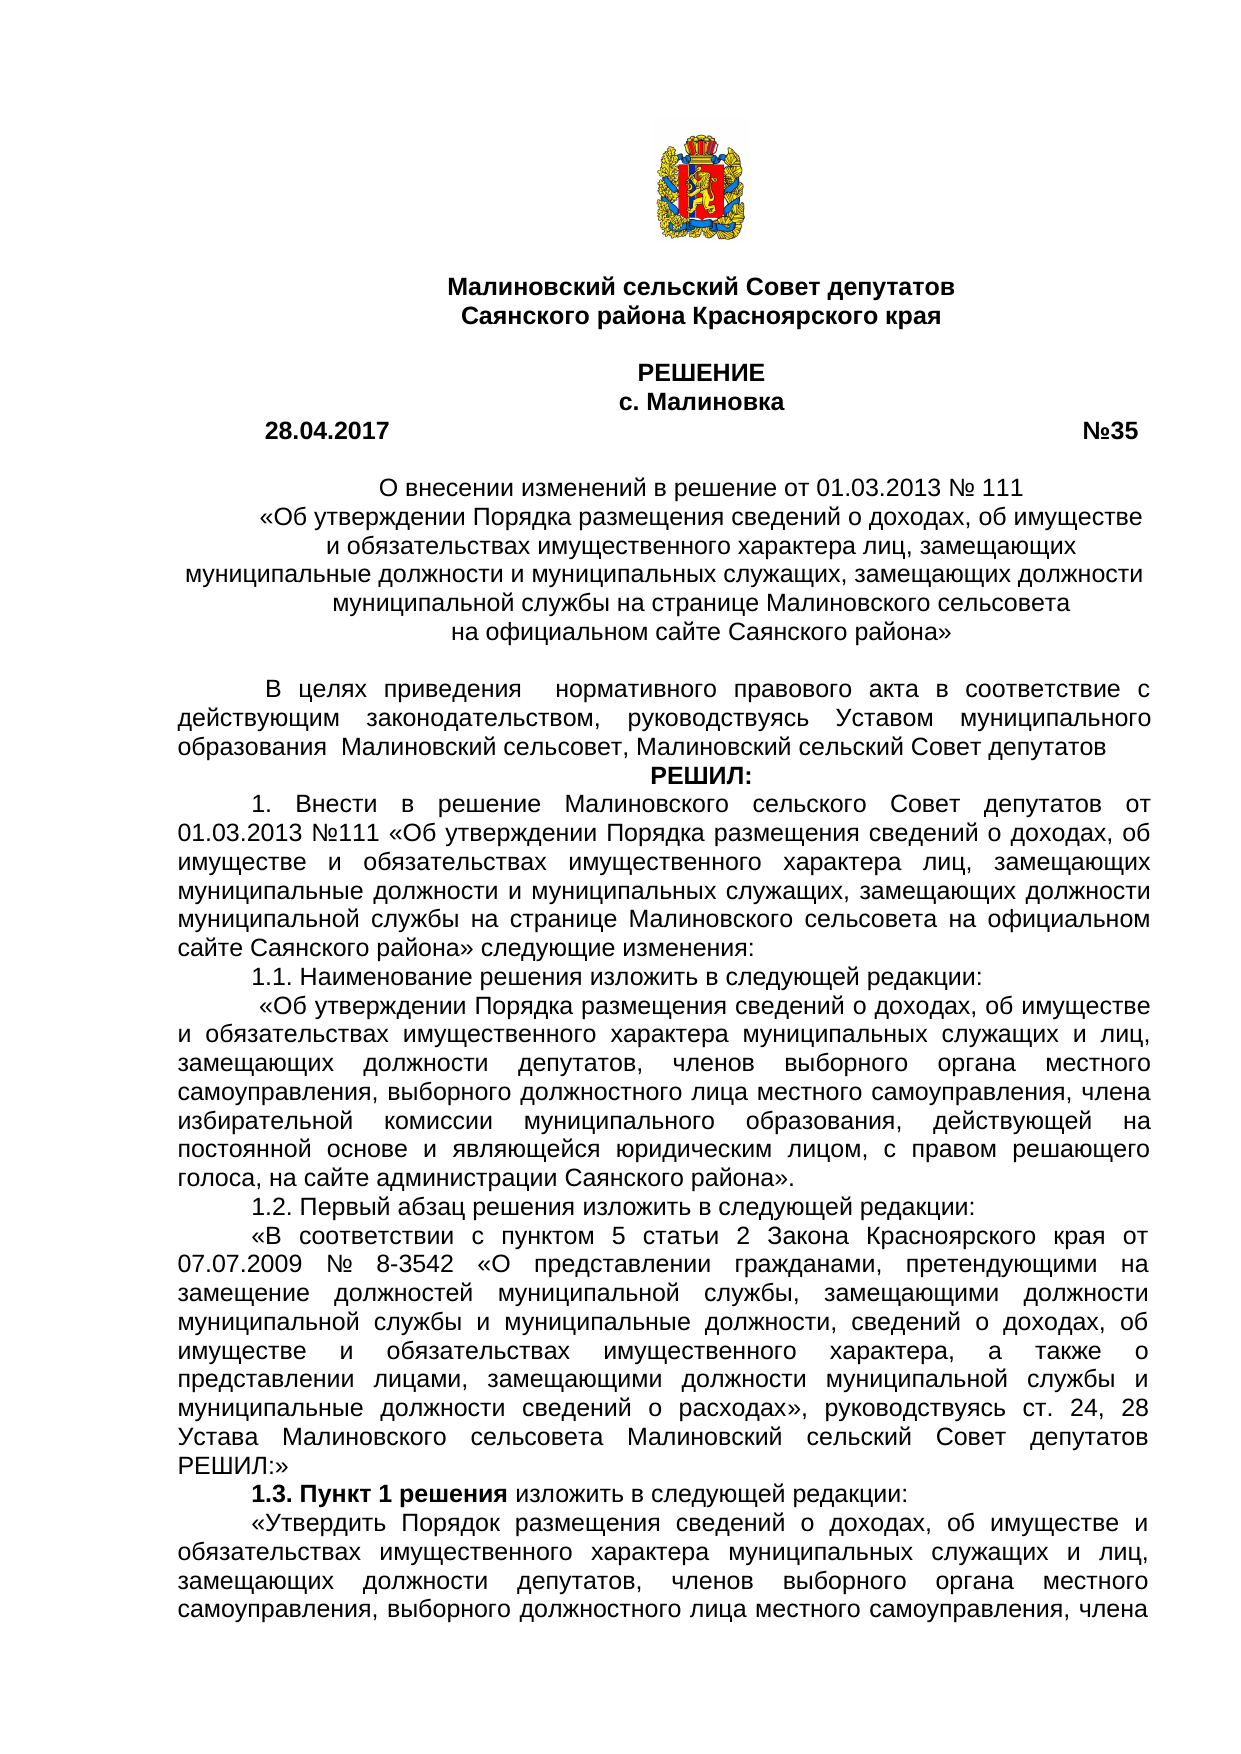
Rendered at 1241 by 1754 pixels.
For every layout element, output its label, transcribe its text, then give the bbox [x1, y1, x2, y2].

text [177, 1508, 1149, 1623]
text Саянского района Красноярского края [177, 301, 1152, 329]
picture [654, 118, 749, 244]
text 1. Внести в решение Малиновского сельского Совет депутатов от 01.03.2013 №111 «Об утверждении Порядка размещения сведений о доходах, об имуществе и обязательствах имущественного характера лиц, замещающих муниципальные должности и муниципальных служащих, замещающих должности муниципальной службы на странице Малиновского сельсовета на официальном сайте Саянского района» следующие изменения: [177, 789, 1152, 962]
text и обязательствах имущественного характера лиц, замещающих муниципальные должности и муниципальных служащих, замещающих должности [177, 531, 1152, 588]
text РЕШИЛ: [177, 761, 1152, 789]
text В целях приведения нормативного правового акта в соответствие с действующим законодательством, руководствуясь Уставом муниципального образования Малиновский сельсовет, Малиновский сельский Совет депутатов [177, 674, 1152, 761]
text 28.04.2017 №35 [177, 416, 1152, 444]
text на официальном сайте Саянского района» [177, 617, 1152, 646]
text «Об утверждении Порядка размещения сведений о доходах, об имуществе [177, 502, 1152, 531]
text 1.1. Наименование решения изложить в следующей редакции: [177, 962, 1152, 991]
text муниципальной службы на странице Малиновского сельсовета [177, 588, 1152, 617]
text 1.3. Пункт 1 решения изложить в следующей редакции: [177, 1479, 1149, 1508]
text О внесении изменений в решение от 01.03.2013 № 111 [177, 473, 1152, 502]
text РЕШЕНИЕ [177, 358, 1152, 387]
text 1.2. Первый абзац решения изложить в следующей редакции: [177, 1192, 1149, 1221]
text «Об утверждении Порядка размещения сведений о доходах, об имуществе и обязательствах имущественного характера муниципальных служащих и лиц, замещающих должности депутатов, членов выборного органа местного самоуправления, выборного должностного лица местного самоуправления, члена избирательной комиссии муниципального образования, действующей на постоянной основе и являющейся юридическим лицом, с правом решающего голоса, на сайте администрации Саянского района». [177, 991, 1152, 1192]
text с. Малиновка [177, 387, 1152, 416]
text Малиновский сельский Совет депутатов [177, 272, 1152, 301]
text «В соответствии с пунктом 5 статьи 2 Закона Красноярского края от 07.07.2009 № 8-3542 «О представлении гражданами, претендующими на замещение должностей муниципальной службы, замещающими должности муниципальной службы и муниципальные должности, сведений о доходах, об имуществе и обязательствах имущественного характера, а также о представлении лицами, замещающими должности муниципальной службы и муниципальные должности сведений о расходах», руководствуясь ст. 24, 28 Устава Малиновского сельсовета Малиновский сельский Совет депутатов РЕШИЛ:» [177, 1221, 1149, 1479]
